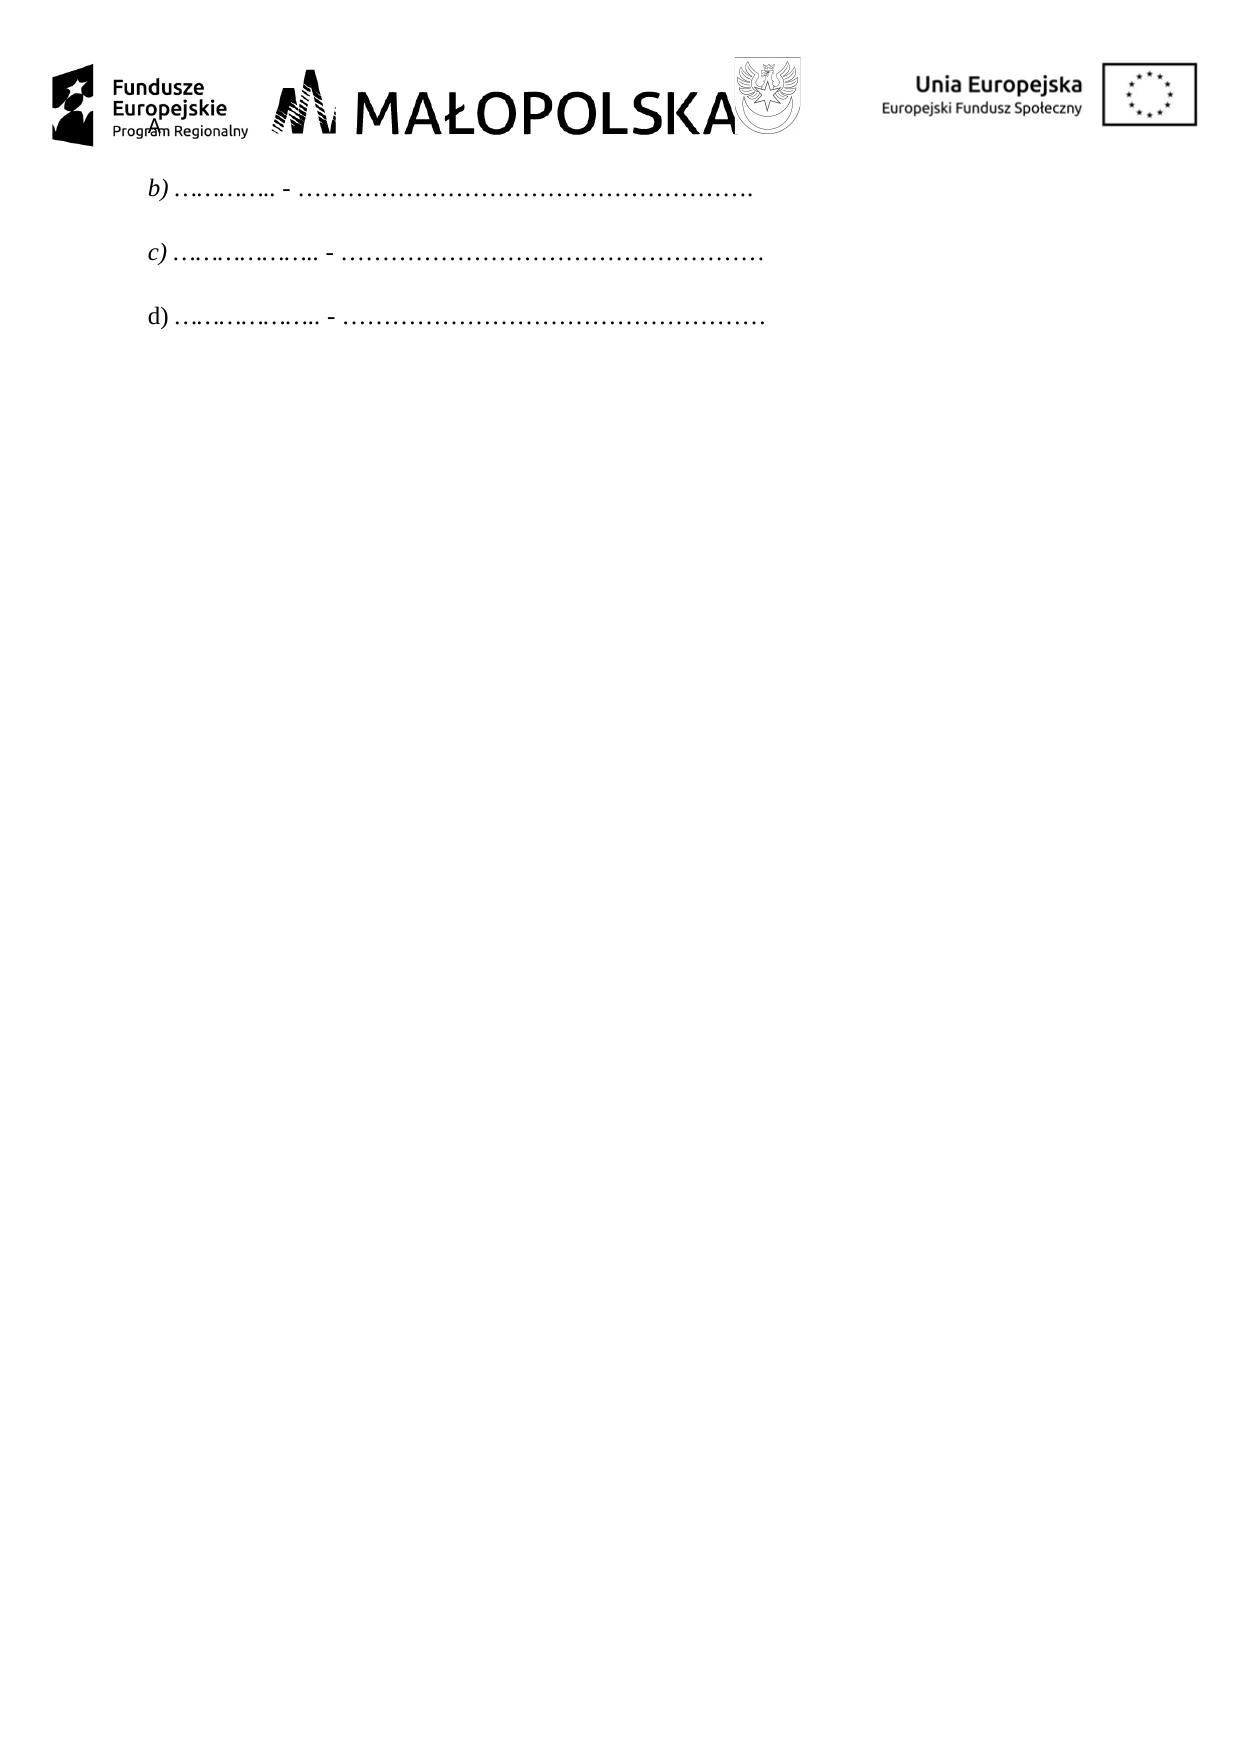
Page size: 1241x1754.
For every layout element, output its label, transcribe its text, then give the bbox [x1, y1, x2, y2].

text c) ……………….. - …………………………………………… [148, 237, 1093, 266]
text d) ……………….. - …………………………………………… [148, 301, 1093, 330]
text b) ………….. - ………………………………………………. [148, 173, 1093, 202]
picture [48, 57, 254, 157]
picture [878, 57, 1203, 137]
picture [268, 57, 801, 136]
